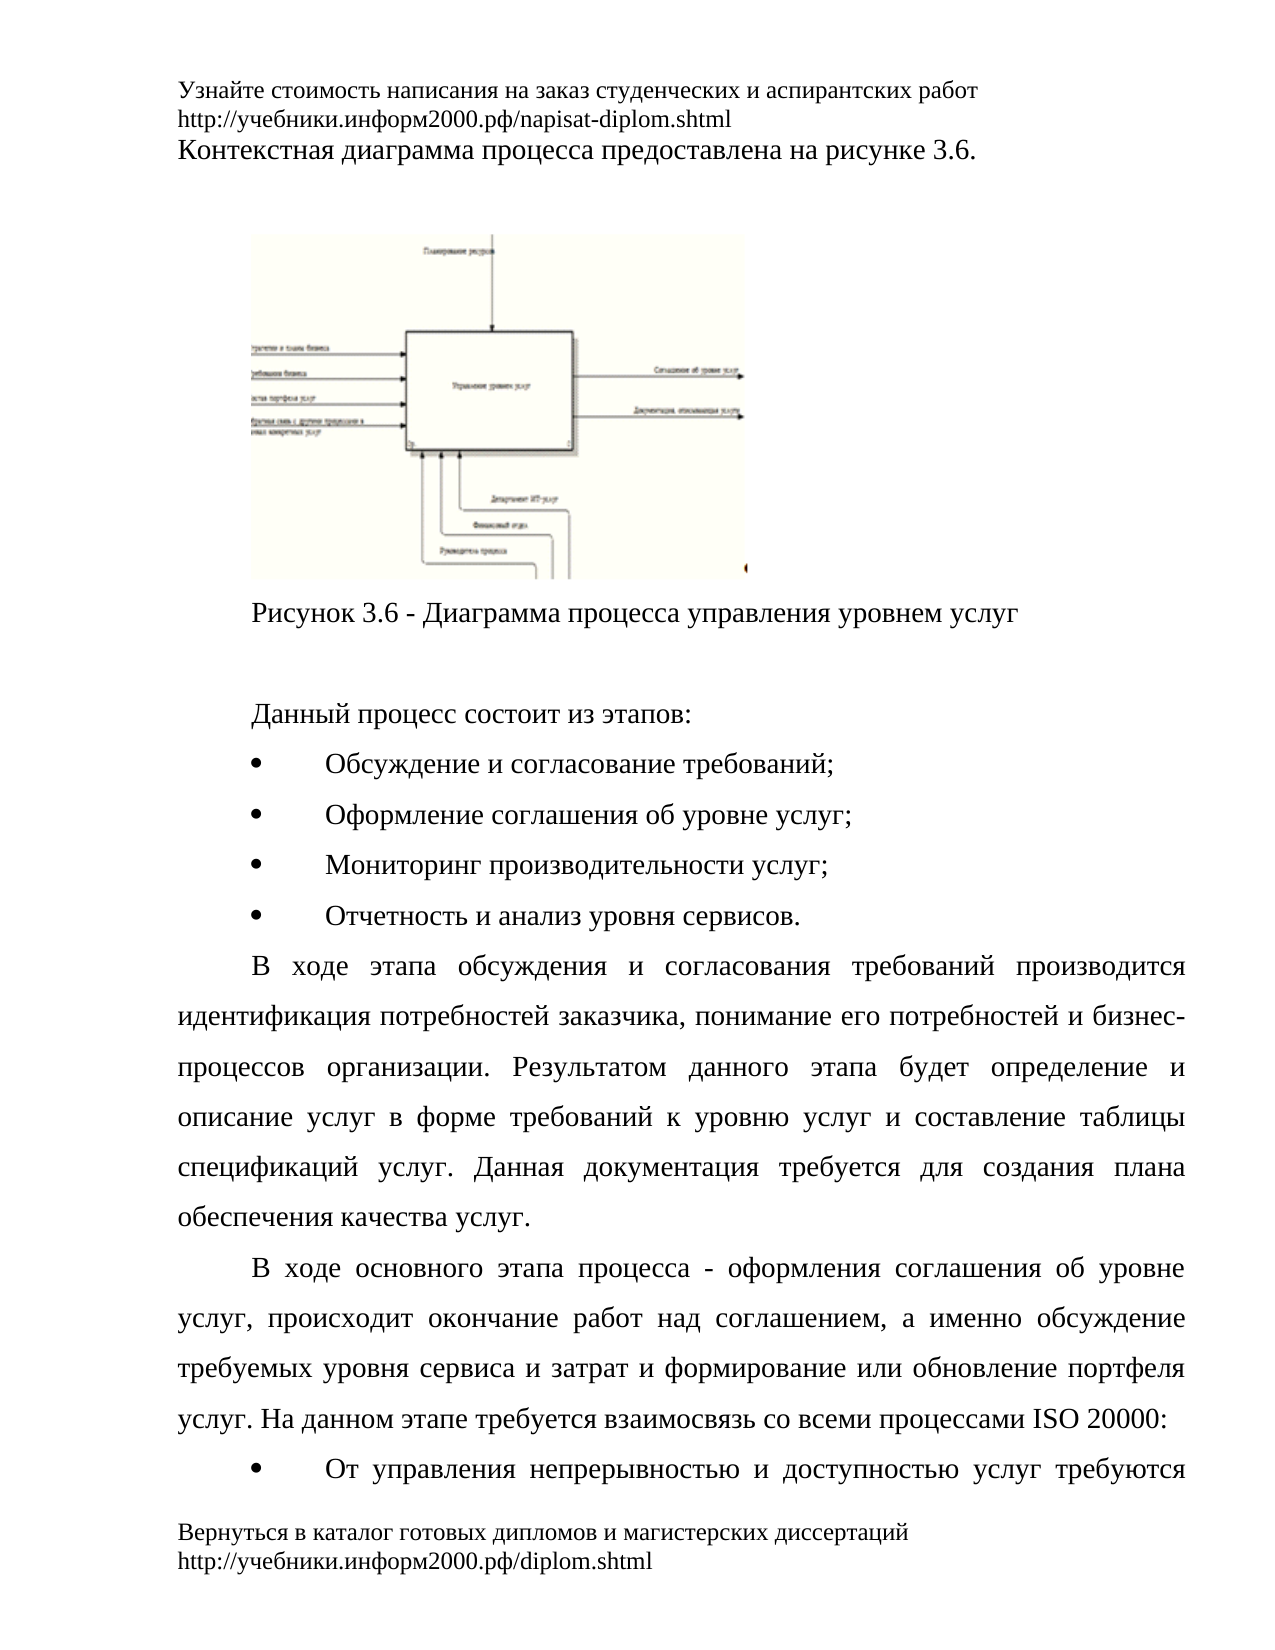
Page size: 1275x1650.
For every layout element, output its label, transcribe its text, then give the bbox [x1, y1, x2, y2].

text В ходе этапа обсуждения и согласования требований производится идентификация потребностей заказчика, понимание его потребностей и бизнес-процессов организации. Результатом данного этапа будет определение и описание услуг в форме требований к уровню услуг и составление таблицы спецификаций услуг. Данная документация требуется для создания плана обеспечения качества услуг. [177, 948, 1186, 1233]
text  Обсуждение и согласование требований; [177, 746, 1186, 780]
text  Отчетность и анализ уровня сервисов. [177, 898, 1186, 931]
text  Оформление соглашения об уровне услуг; [177, 797, 1186, 830]
text  Мониторинг производительности услуг; [177, 847, 1186, 881]
text В ходе основного этапа процесса - оформления соглашения об уровне услуг, происходит окончание работ над соглашением, а именно обсуждение требуемых уровня сервиса и затрат и формирование или обновление портфеля услуг. На данном этапе требуется взаимосвязь со всеми процессами ISO 20000: [177, 1250, 1186, 1434]
text Рисунок 3.6 - Диаграмма процесса управления уровнем услуг [177, 595, 1186, 629]
picture [251, 233, 748, 581]
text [177, 132, 1186, 166]
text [177, 1451, 1186, 1485]
text Данный процесс состоит из этапов: [177, 696, 1186, 729]
